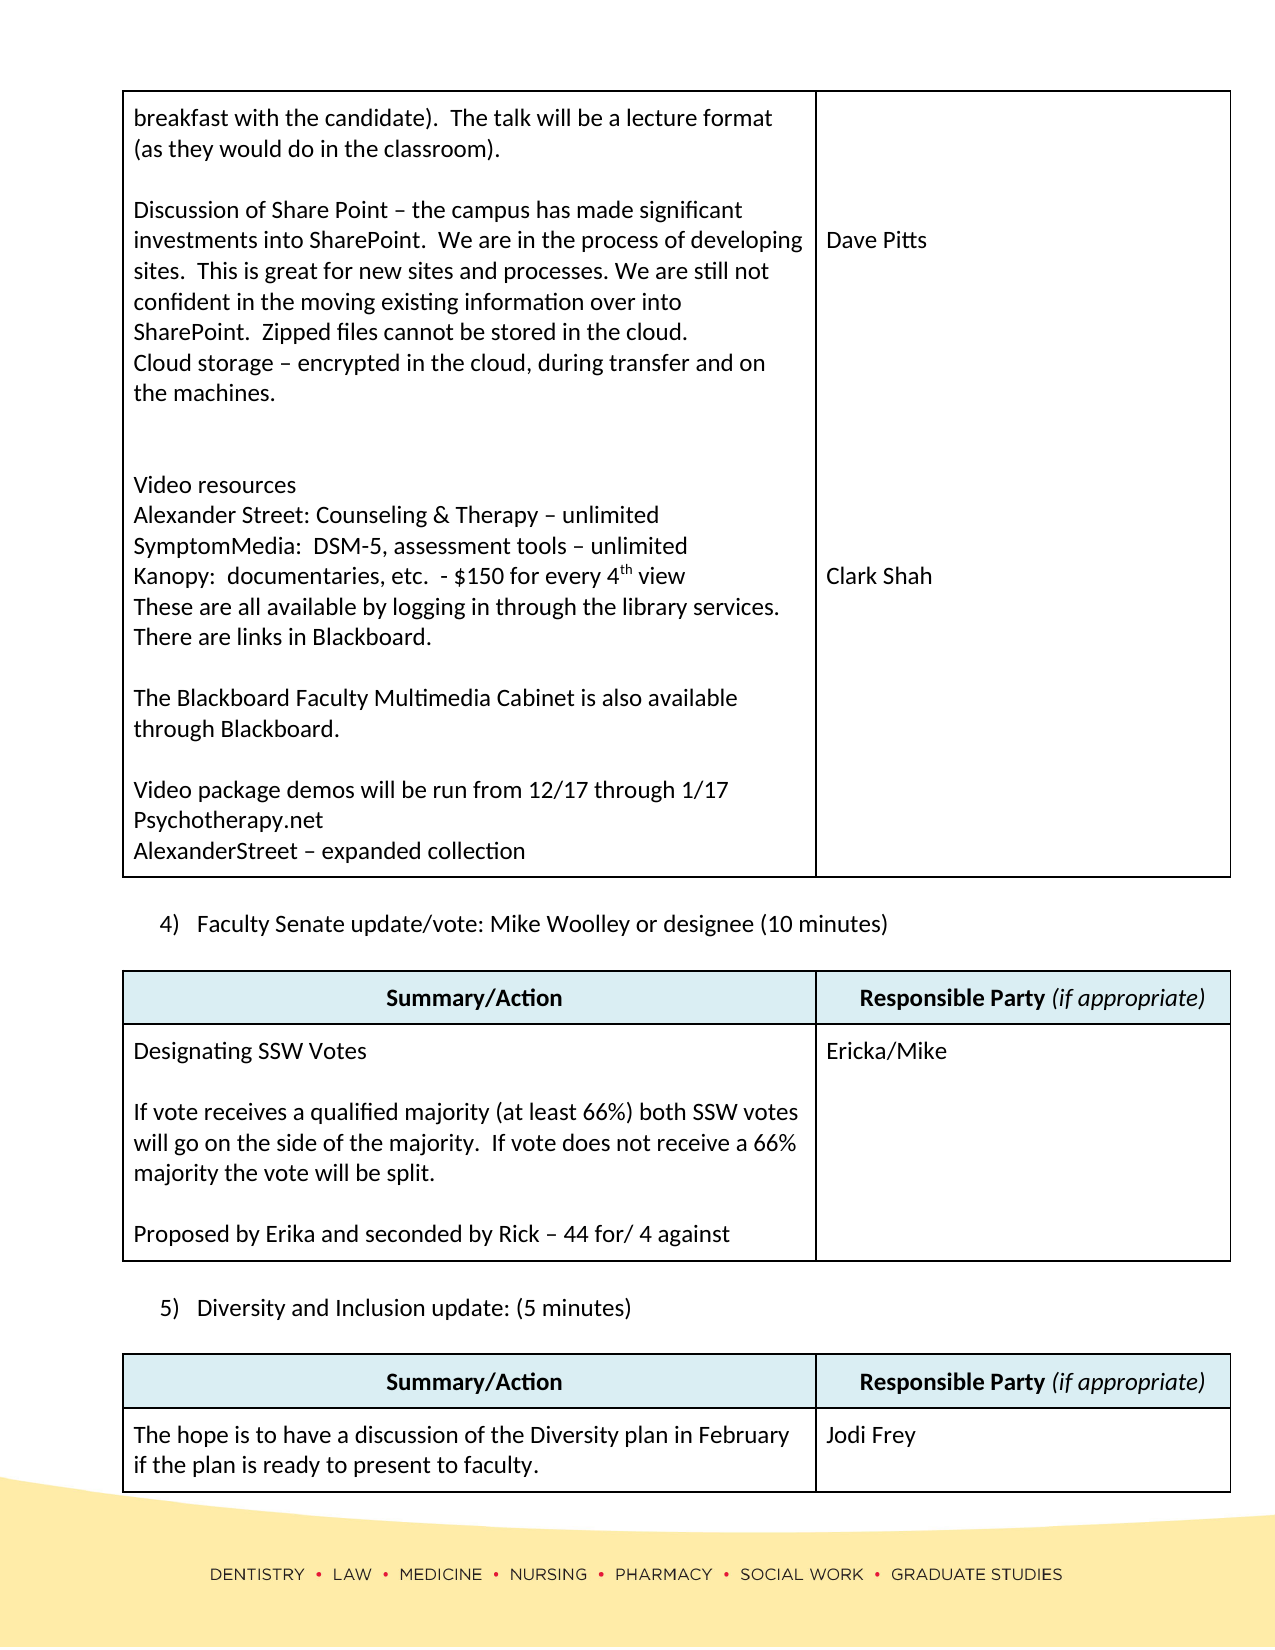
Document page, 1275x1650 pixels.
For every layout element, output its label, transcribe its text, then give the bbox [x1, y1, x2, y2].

table_header Summary/Action [124, 972, 815, 1023]
table_cell Jodi Frey [817, 1409, 1230, 1491]
table_header Summary/Action [124, 1355, 815, 1407]
list Faculty Senate update/vote: Mike Woolley or designee (10 minutes) [159, 908, 1125, 939]
table_cell Ericka/Mike [817, 1025, 1230, 1259]
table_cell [124, 1409, 815, 1491]
table_header Responsible Party (if appropriate) [817, 1355, 1230, 1407]
table_cell Designating SSW Votes If vote receives a qualified majority (at least 66%) both SSW votes will go on the side of the majority. If vote does not receive a 66% majority the vote will be split. Proposed by Erika and seconded by Rick – 44 for/ 4 against [124, 1025, 815, 1259]
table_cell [817, 92, 1230, 876]
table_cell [124, 92, 815, 876]
list Diversity and Inclusion update: (5 minutes) [159, 1292, 1125, 1323]
table_header Responsible Party (if appropriate) [817, 972, 1230, 1023]
picture [0, 1334, 1275, 1647]
